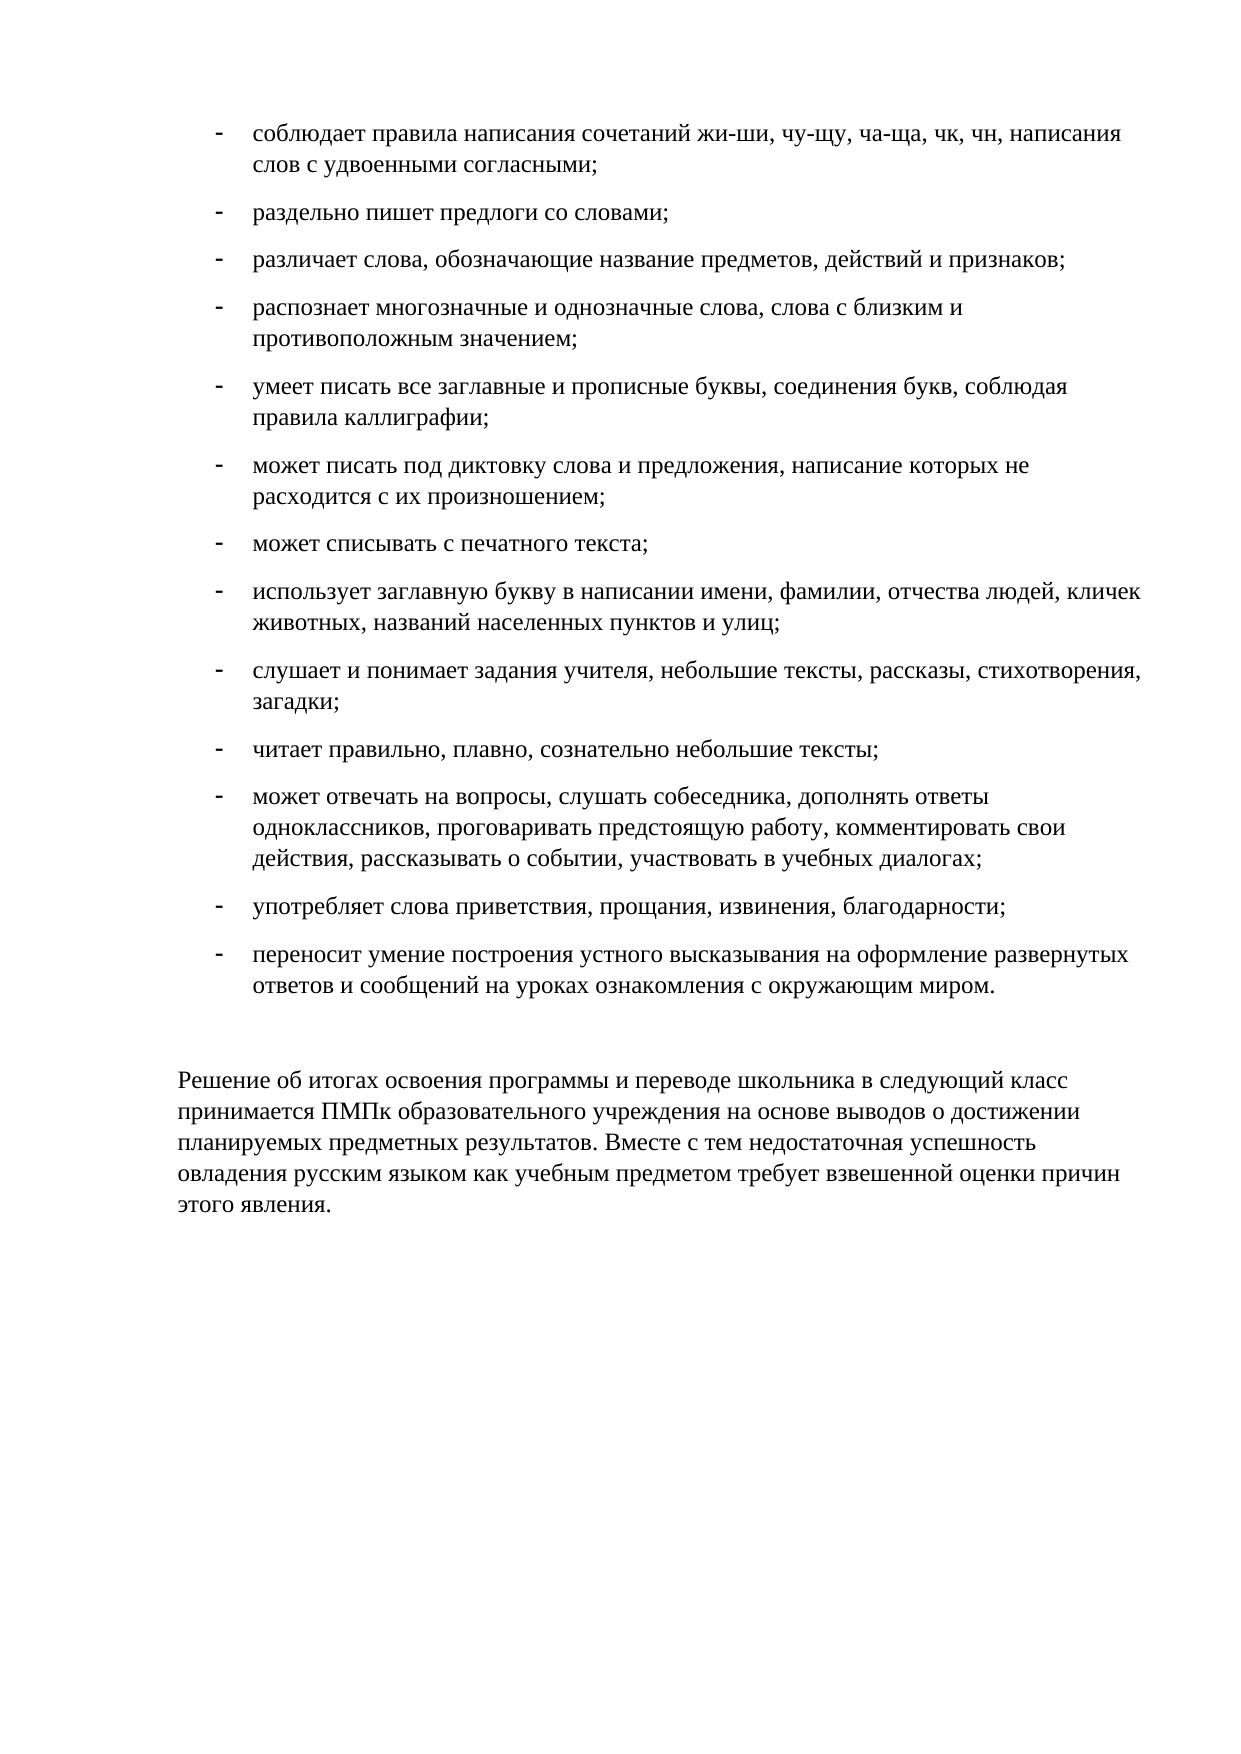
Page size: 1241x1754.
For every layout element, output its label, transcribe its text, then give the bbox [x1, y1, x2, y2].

text Решение об итогах освоения программы и переводе школьника в следующий класс принимается ПМПк образовательного учреждения на основе выводов о достижении планируемых предметных результатов. Вместе с тем недостаточная успешность овладения русским языком как учебным предметом требует взвешенной оценки причин этого явления. [177, 1065, 1152, 1218]
list различает слова, обозначающие название предметов, действий и признаков; [215, 244, 1152, 273]
list может списывать с печатного текста; [215, 528, 1152, 557]
list раздельно пишет предлоги со словами; [215, 197, 1152, 226]
list переносит умение построения устного высказывания на оформление развернутых ответов и сообщений на уроках ознакомления с окружающим миром. [215, 939, 1152, 999]
list соблюдает правила написания сочетаний жи-ши, чу-щу, ча-ща, чк, чн, написания слов с удвоенными согласными; [215, 118, 1152, 178]
list слушает и понимает задания учителя, небольшие тексты, рассказы, стихотворения, загадки; [215, 655, 1152, 715]
list использует заглавную букву в написании имени, фамилии, отчества людей, кличек животных, названий населенных пунктов и улиц; [215, 576, 1152, 636]
list читает правильно, плавно, сознательно небольшие тексты; [215, 734, 1152, 762]
list умеет писать все заглавные и прописные буквы, соединения букв, соблюдая правила каллиграфии; [215, 371, 1152, 431]
list употребляет слова приветствия, прощания, извинения, благодарности; [215, 891, 1152, 920]
list может писать под диктовку слова и предложения, написание которых не расходится с их произношением; [215, 450, 1152, 509]
list может отвечать на вопросы, слушать собеседника, дополнять ответы одноклассников, проговаривать предстоящую работу, комментировать свои действия, рассказывать о событии, участвовать в учебных диалогах; [215, 781, 1152, 872]
list распознает многозначные и однозначные слова, слова с близким и противоположным значением; [215, 292, 1152, 352]
